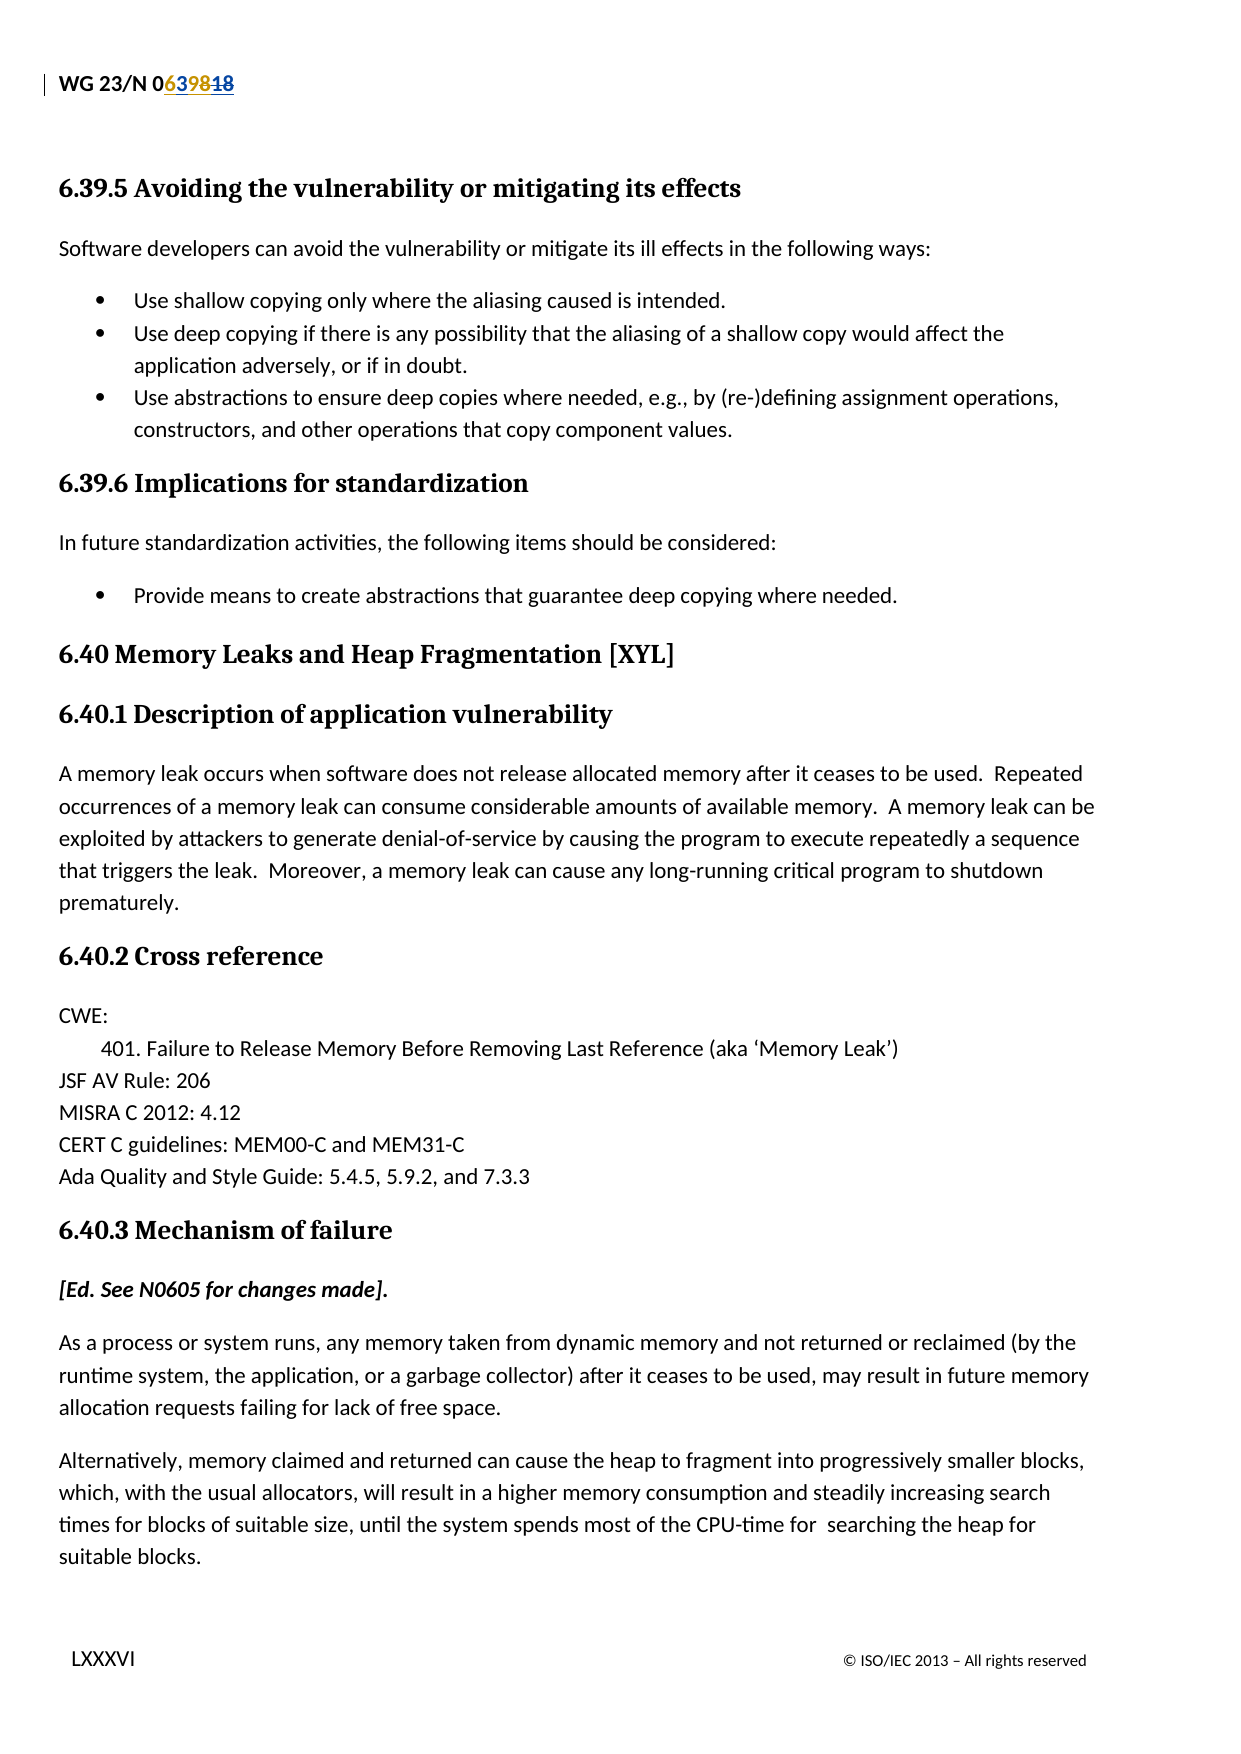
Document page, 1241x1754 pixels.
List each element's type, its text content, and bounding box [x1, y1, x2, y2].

text [Ed. See N0605 for changes made]. [58, 1276, 1099, 1303]
subtitle 6.40 Memory Leaks and Heap Fragmentation [XYL] [58, 639, 1099, 670]
subtitle 6.40.1 Description of application vulnerability [58, 699, 1099, 731]
subtitle 6.40.3 Mechanism of failure [58, 1215, 1099, 1247]
text A memory leak occurs when software does not release allocated memory after it ceases to be used. Repeated occurrences of a memory leak can consume considerable amounts of available memory. A memory leak can be exploited by attackers to generate denial-of-service by causing the program to execute repeatedly a sequence that triggers the leak. Moreover, a memory leak can cause any long-running critical program to shutdown prematurely. [58, 759, 1099, 916]
text Ada Quality and Style Guide: 5.4.5, 5.9.2, and 7.3.3 [58, 1162, 1099, 1190]
text CERT C guidelines: MEM00-C and MEM31-C [58, 1130, 1099, 1158]
text MISRA C 2012: 4.12 [58, 1098, 1099, 1126]
subtitle 6.39.5 Avoiding the vulnerability or mitigating its effects [58, 173, 1099, 205]
subtitle 6.40.2 Cross reference [58, 941, 1099, 972]
text Software developers can avoid the vulnerability or mitigate its ill effects in the following ways: [58, 234, 1099, 262]
text JSF AV Rule: 206 [58, 1066, 1099, 1094]
text As a process or system runs, any memory taken from dynamic memory and not returned or reclaimed (by the runtime system, the application, or a garbage collector) after it ceases to be used, may result in future memory allocation requests failing for lack of free space. [58, 1328, 1099, 1421]
text CWE: [58, 1001, 1099, 1029]
list Provide means to create abstractions that guarantee deep copying where needed. [96, 582, 1099, 609]
text 401. Failure to Release Memory Before Removing Last Reference (aka ‘Memory Leak’) [101, 1034, 1099, 1062]
text In future standardization activities, the following items should be considered: [58, 528, 1099, 557]
list Use abstractions to ensure deep copies where needed, e.g., by (re-)defining assignment operations, constructors, and other operations that copy component values. [96, 383, 1099, 443]
list Use shallow copying only where the aliasing caused is intended. [96, 287, 1099, 315]
list Use deep copying if there is any possibility that the aliasing of a shallow copy would affect the application adversely, or if in doubt. [96, 319, 1099, 379]
subtitle 6.39.6 Implications for standardization [58, 468, 1099, 499]
text Alternatively, memory claimed and returned can cause the heap to fragment into progressively smaller blocks, which, with the usual allocators, will result in a higher memory consumption and steadily increasing search times for blocks of suitable size, until the system spends most of the CPU-time for searching the heap for suitable blocks. [58, 1446, 1099, 1571]
